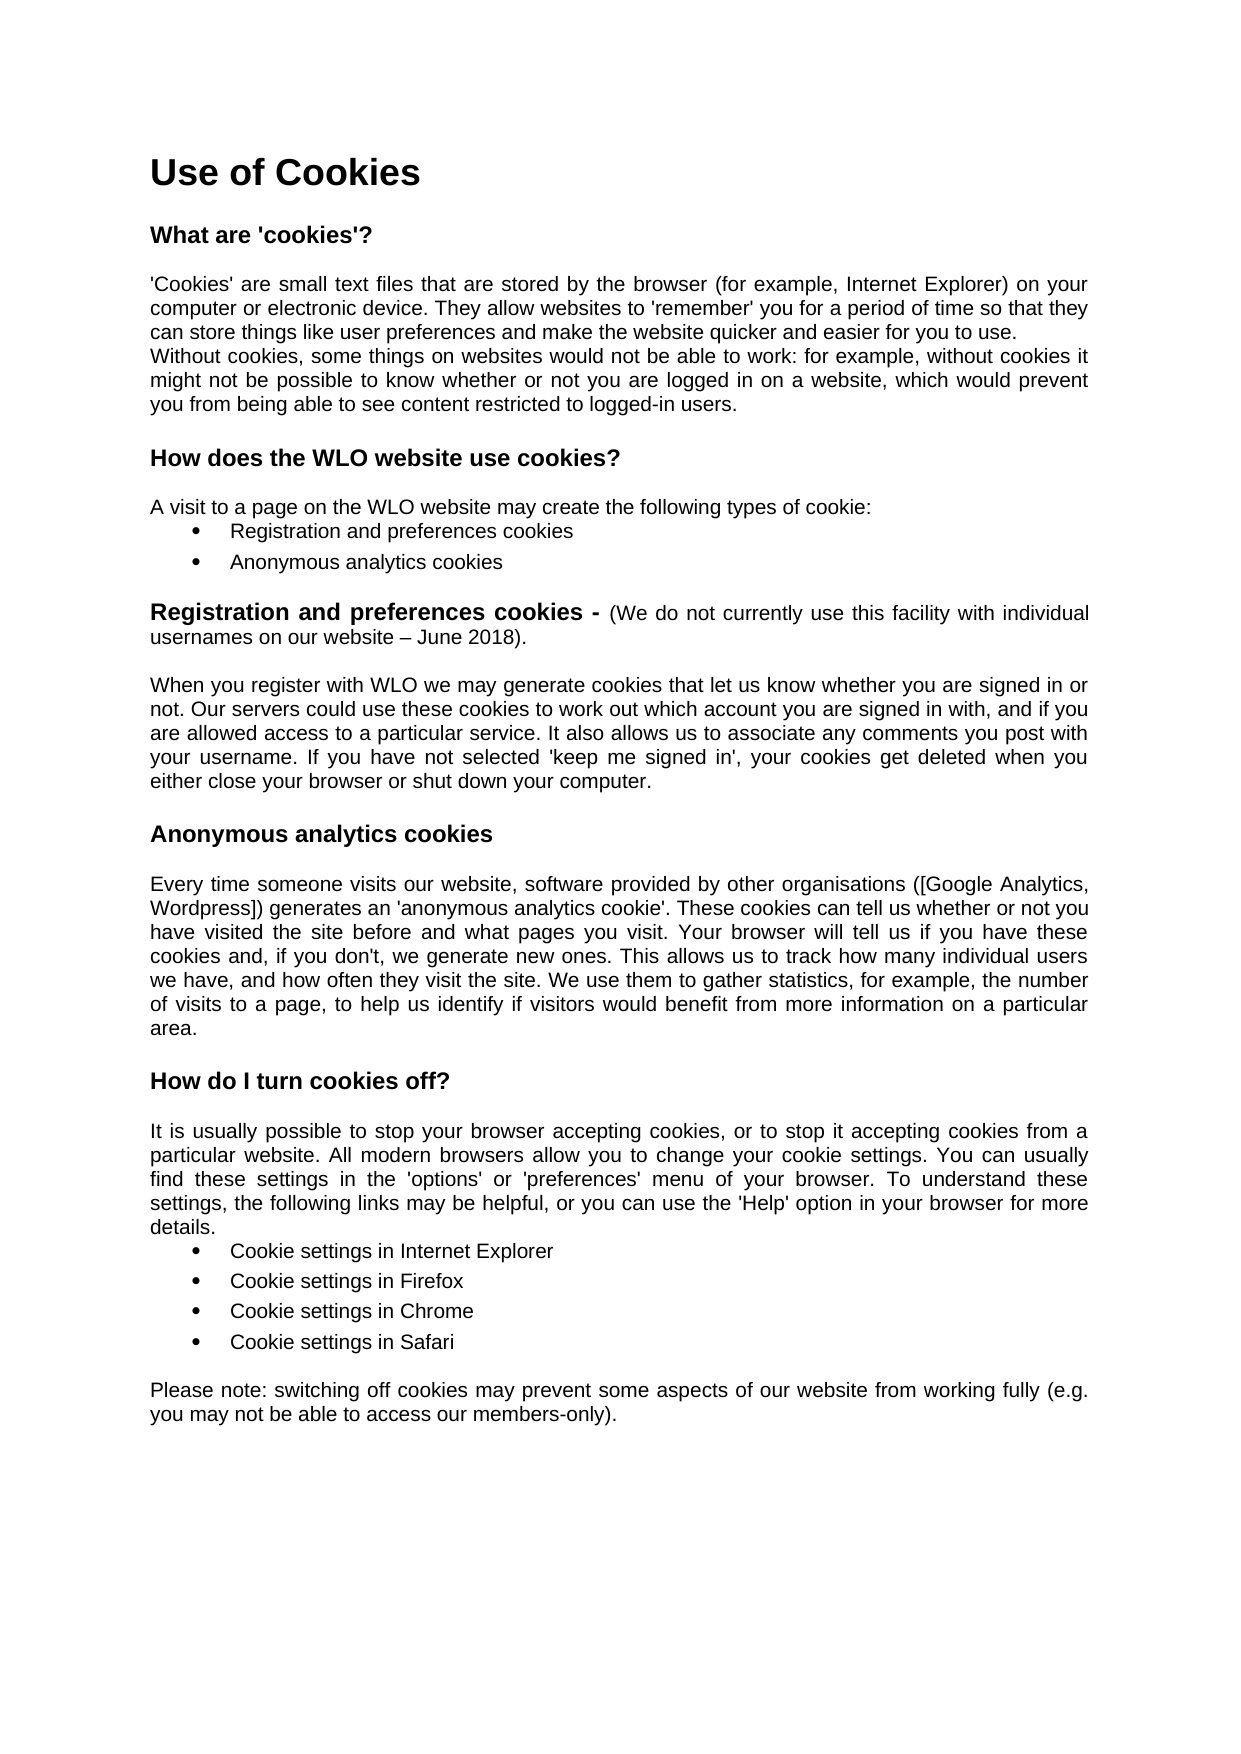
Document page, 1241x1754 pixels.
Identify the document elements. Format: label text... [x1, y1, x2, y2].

text Registration and preferences cookies - (We do not currently use this facility with individual usernames on our website – June 2018). [150, 597, 1090, 649]
text A visit to a page on the WLO website may create the following types of cookie: [150, 495, 1090, 519]
list Cookie settings in Internet Explorer [192, 1239, 1090, 1263]
text Use of Cookies [150, 150, 1090, 193]
list Cookie settings in Firefox [192, 1269, 1090, 1293]
text It is usually possible to stop your browser accepting cookies, or to stop it accepting cookies from a particular website. All modern browsers allow you to change your cookie settings. You can usually find these settings in the 'options' or 'preferences' menu of your browser. To understand these settings, the following links may be helpful, or you can use the 'Help' option in your browser for more details. [150, 1119, 1090, 1239]
text Without cookies, some things on websites would not be able to work: for example, without cookies it might not be possible to know whether or not you are logged in on a website, which would prevent you from being able to see content restricted to logged-in users. [150, 344, 1090, 416]
text What are 'cookies'? [150, 221, 1090, 248]
text How does the WLO website use cookies? [150, 444, 1090, 471]
text Anonymous analytics cookies [150, 820, 1090, 848]
text Please note: switching off cookies may prevent some aspects of our website from working fully (e.g. you may not be able to access our members-only). [150, 1378, 1090, 1426]
text 'Cookies' are small text files that are stored by the browser (for example, Internet Explorer) on your computer or electronic device. They allow websites to 'remember' you for a period of time so that they can store things like user preferences and make the website quicker and easier for you to use. [150, 272, 1090, 344]
text How do I turn cookies off? [150, 1067, 1090, 1095]
list Cookie settings in Safari [192, 1329, 1090, 1354]
list Cookie settings in Chrome [192, 1299, 1090, 1323]
list Anonymous analytics cookies [192, 549, 1090, 573]
text Every time someone visits our website, software provided by other organisations ([Google Analytics, Wordpress]) generates an 'anonymous analytics cookie'. These cookies can tell us whether or not you have visited the site before and what pages you visit. Your browser will tell us if you have these cookies and, if you don't, we generate new ones. This allows us to track how many individual users we have, and how often they visit the site. We use them to gather statistics, for example, the number of visits to a page, to help us identify if visitors would benefit from more information on a particular area. [150, 872, 1090, 1040]
text When you register with WLO we may generate cookies that let us know whether you are signed in or not. Our servers could use these cookies to work out which account you are signed in with, and if you are allowed access to a particular service. It also allows us to associate any comments you post with your username. If you have not selected 'keep me signed in', your cookies get deleted when you either close your browser or shut down your computer. [150, 673, 1090, 793]
list Registration and preferences cookies [192, 519, 1090, 543]
